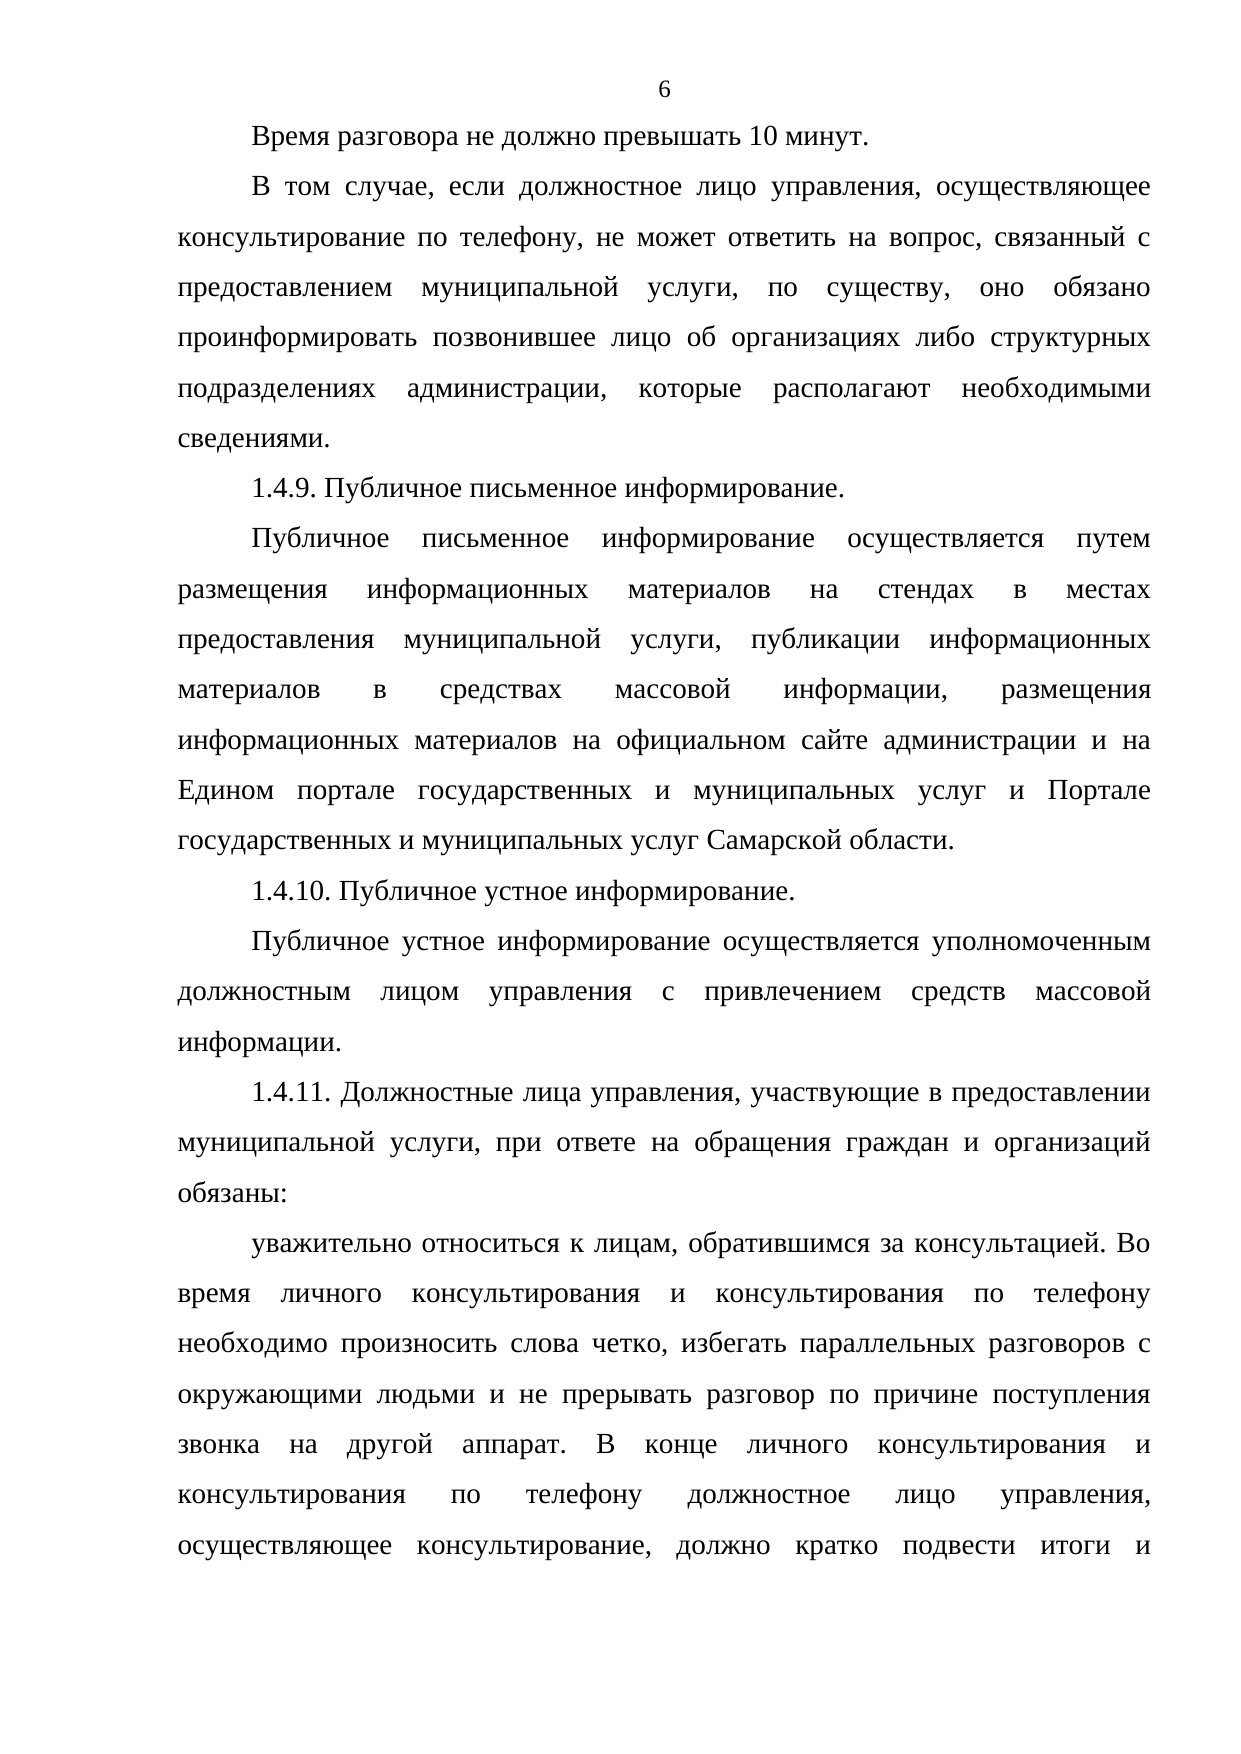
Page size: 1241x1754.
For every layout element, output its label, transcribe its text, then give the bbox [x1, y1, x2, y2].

text 1.4.10. Публичное устное информирование. [177, 873, 1152, 906]
text В том случае, если должностное лицо управления, осуществляющее консультирование по телефону, не может ответить на вопрос, связанный с предоставлением муниципальной услуги, по существу, оно обязано проинформировать позвонившее лицо об организациях либо структурных подразделениях администрации, которые располагают необходимыми сведениями. [177, 168, 1152, 453]
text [177, 1225, 1152, 1560]
text 1.4.11. Должностные лица управления, участвующие в предоставлении муниципальной услуги, при ответе на обращения граждан и организаций обязаны: [177, 1074, 1152, 1208]
text Публичное письменное информирование осуществляется путем размещения информационных материалов на стендах в местах предоставления муниципальной услуги, публикации информационных материалов в средствах массовой информации, размещения информационных материалов на официальном сайте администрации и на Едином портале государственных и муниципальных услуг и Портале государственных и муниципальных услуг Самарской области. [177, 521, 1152, 856]
text 1.4.9. Публичное письменное информирование. [177, 470, 1152, 504]
text Время разговора не должно превышать 10 минут. [177, 118, 1152, 152]
text Публичное устное информирование осуществляется уполномоченным должностным лицом управления с привлечением средств массовой информации. [177, 923, 1152, 1057]
